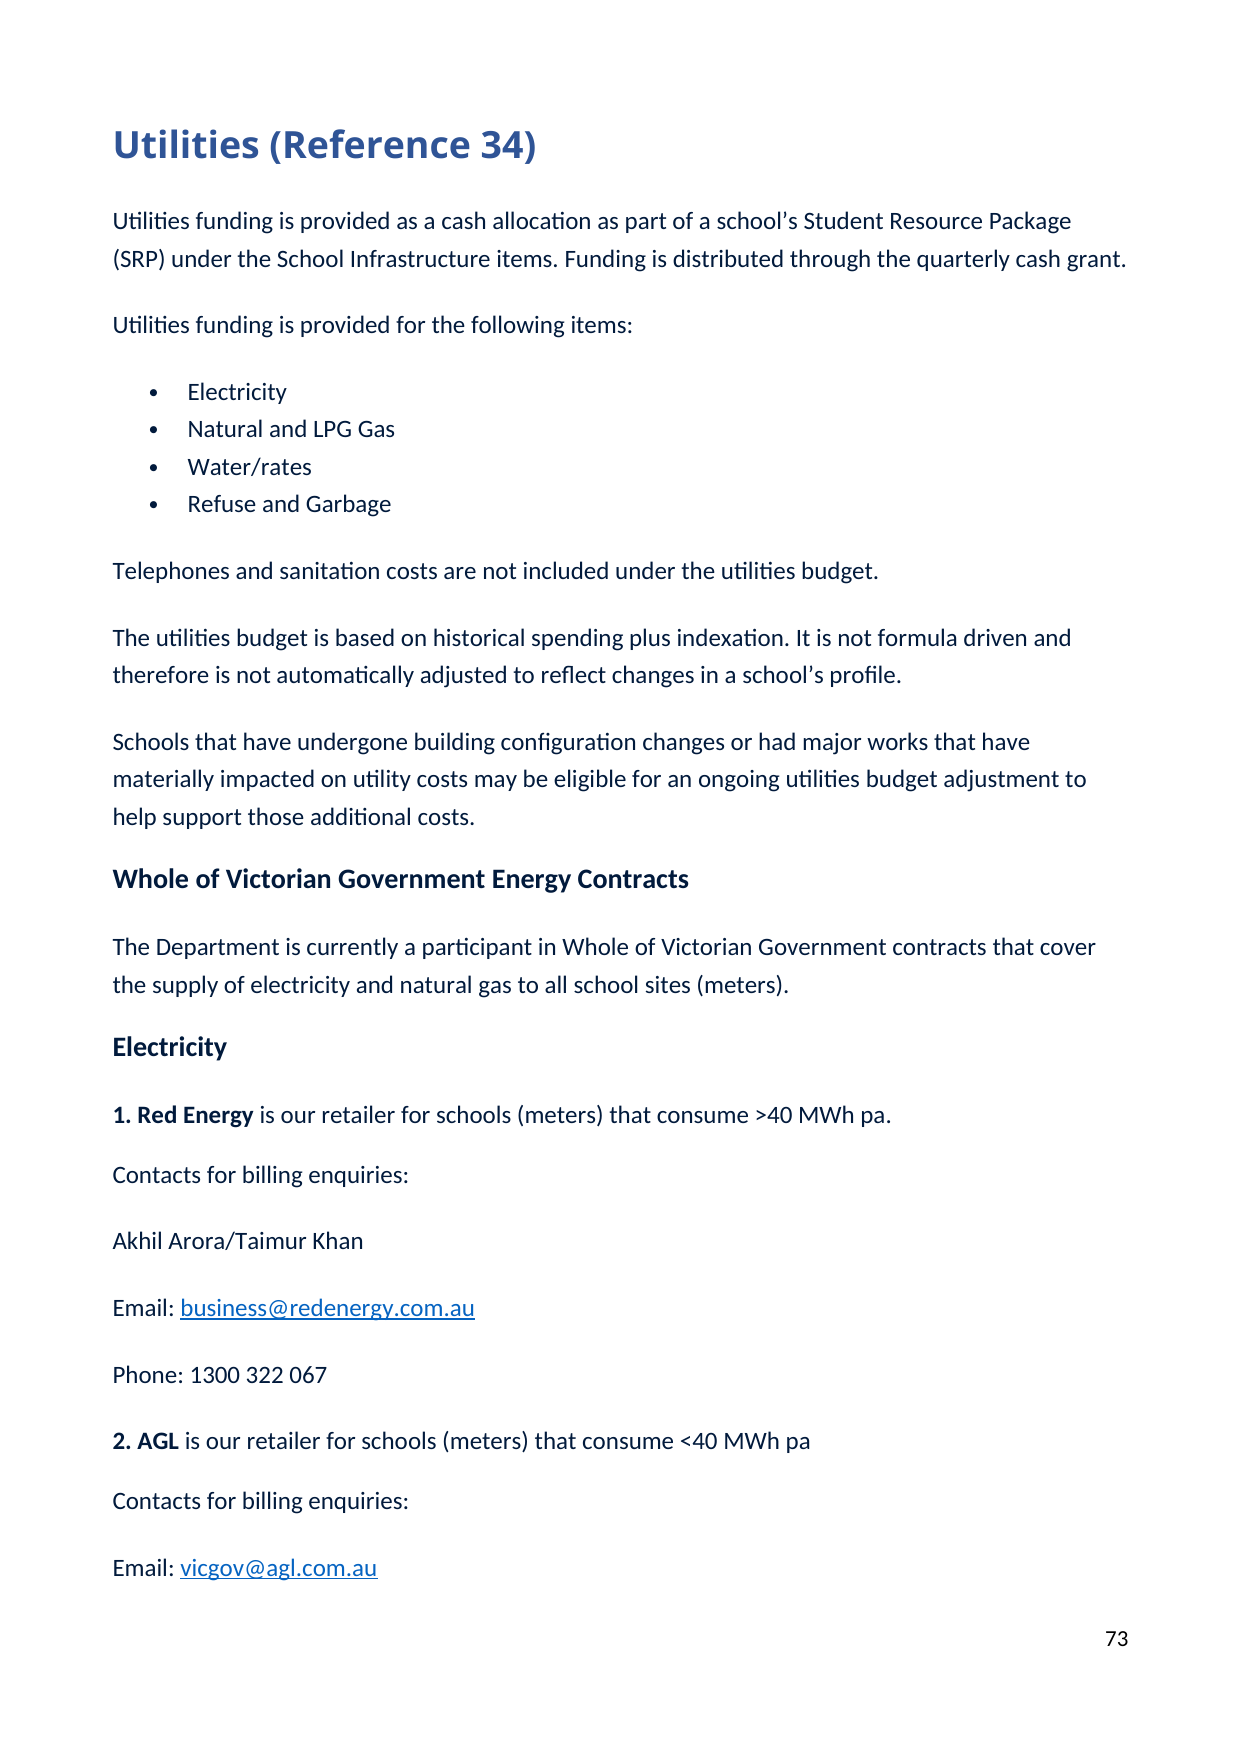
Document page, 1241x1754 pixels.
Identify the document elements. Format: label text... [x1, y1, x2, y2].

subtitle Utilities (Reference 34) [112, 118, 1128, 169]
text Utilities funding is provided as a cash allocation as part of a school’s Student Resource Package (SRP) under the School Infrastructure items. Funding is distributed through the quarterly cash grant. [112, 198, 1128, 273]
text Contacts for billing enquiries: [112, 1159, 1128, 1189]
text Electricity [112, 1028, 1128, 1063]
text Utilities funding is provided for the following items: [112, 302, 1128, 340]
list Refuse and Garbage [150, 482, 1128, 519]
text Email: business@redenergy.com.au [112, 1285, 1128, 1323]
list Water/rates [150, 444, 1128, 482]
text The utilities budget is based on historical spending plus indexation. It is not formula driven and therefore is not automatically adjusted to reflect changes in a school’s profile. [112, 615, 1128, 690]
text Phone: 1300 322 067 [112, 1352, 1128, 1389]
text 2. AGL is our retailer for schools (meters) that consume <40 MWh pa [112, 1418, 1128, 1456]
text 1. Red Energy is our retailer for schools (meters) that consume >40 MWh pa. [112, 1092, 1128, 1129]
text Contacts for billing enquiries: [112, 1485, 1128, 1516]
text Telephones and sanitation costs are not included under the utilities budget. [112, 548, 1128, 586]
text Akhil Arora/Taimur Khan [112, 1218, 1128, 1256]
list Electricity [150, 369, 1128, 407]
text Whole of Victorian Government Energy Contracts [112, 861, 1128, 895]
list Natural and LPG Gas [150, 407, 1128, 444]
text The Department is currently a participant in Whole of Victorian Government contracts that cover the supply of electricity and natural gas to all school sites (meters). [112, 924, 1128, 999]
text Schools that have undergone building configuration changes or had major works that have materially impacted on utility costs may be eligible for an ongoing utilities budget adjustment to help support those additional costs. [112, 719, 1128, 832]
text Email: vicgov@agl.com.au [112, 1545, 1128, 1582]
